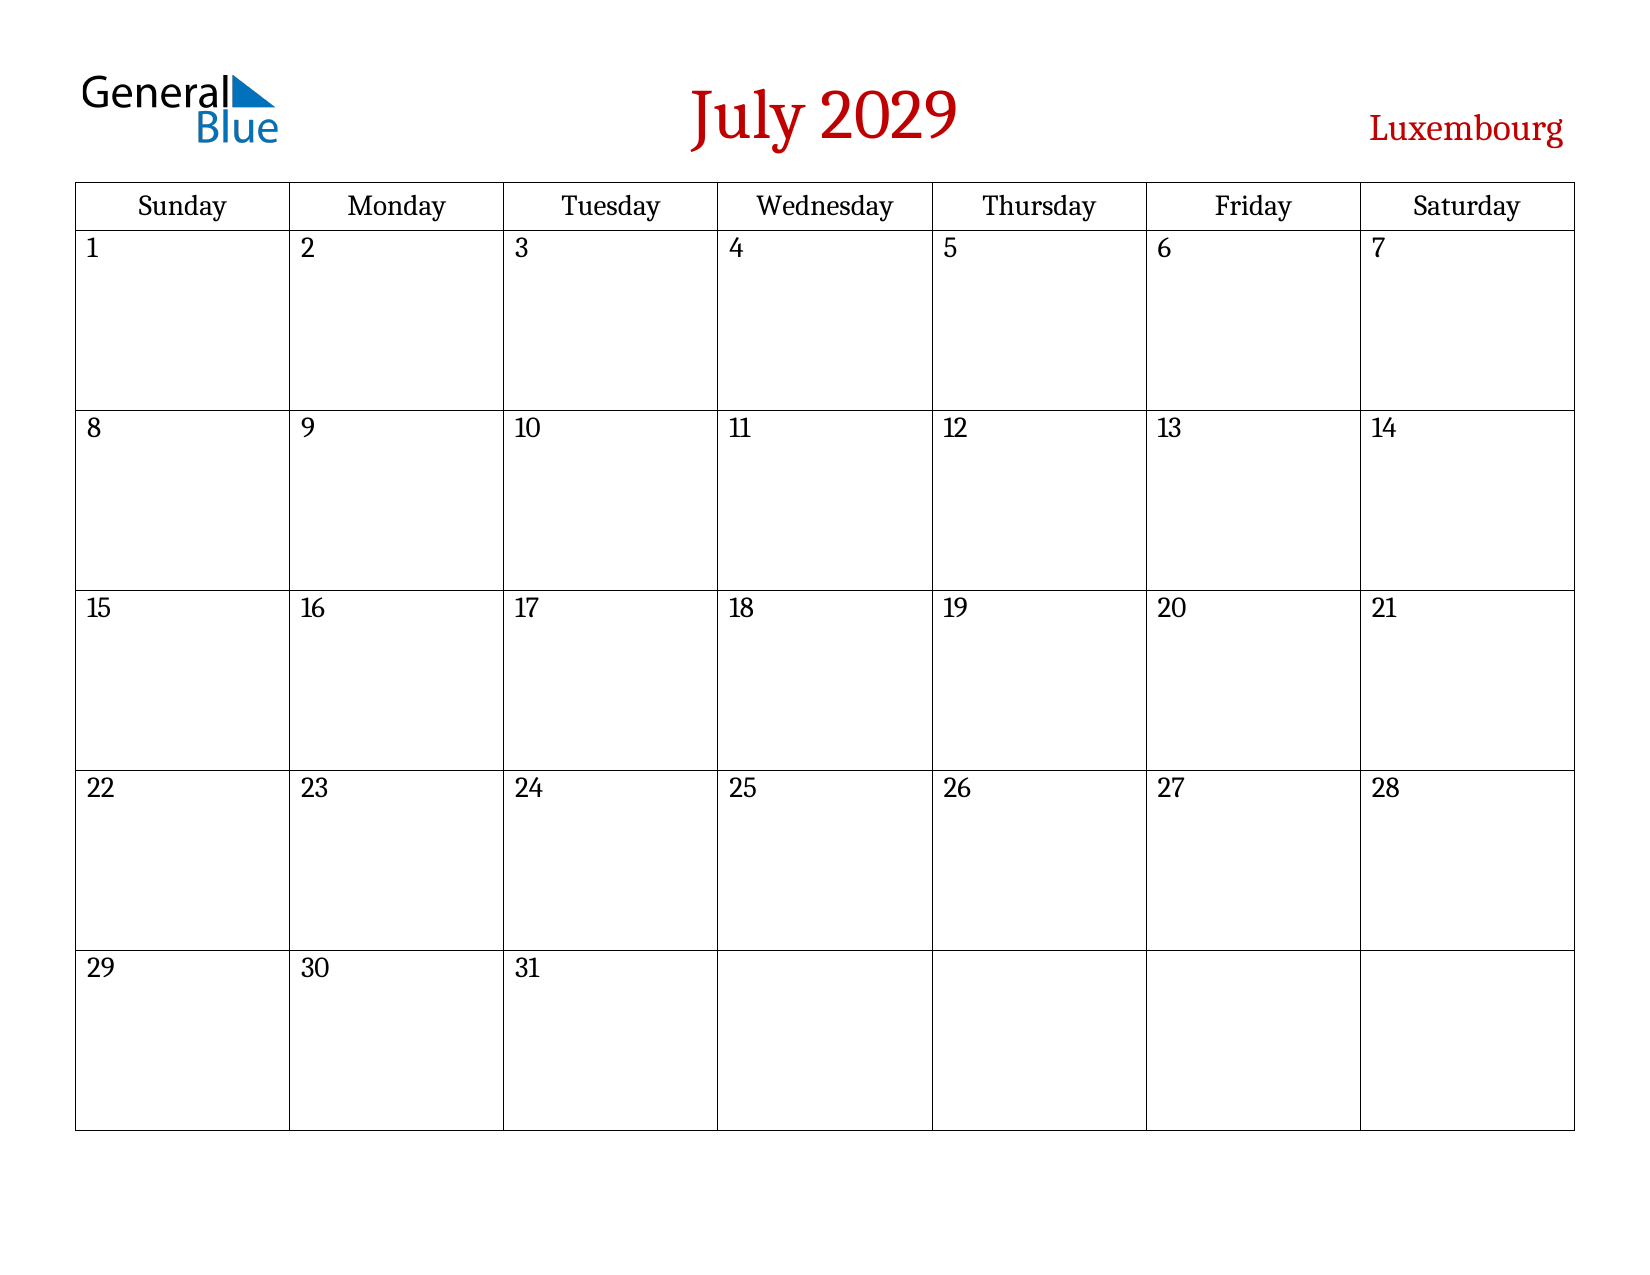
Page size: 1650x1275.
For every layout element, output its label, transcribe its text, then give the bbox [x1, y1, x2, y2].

table_cell [76, 445, 289, 590]
table_cell 11 [718, 411, 932, 444]
table_cell [1147, 985, 1360, 1130]
table_cell [933, 265, 1146, 410]
table_cell [1147, 805, 1360, 950]
table_cell 10 [504, 411, 717, 444]
table_cell [718, 265, 932, 410]
table_cell [504, 445, 717, 590]
table_cell 31 [504, 951, 717, 985]
table_cell [718, 951, 932, 985]
table_cell [1361, 265, 1574, 410]
table_cell 12 [933, 411, 1146, 444]
table_cell [718, 985, 932, 1130]
table_cell [76, 265, 289, 410]
table_cell [933, 985, 1146, 1130]
table_cell [1147, 625, 1360, 770]
table_cell 30 [290, 951, 503, 985]
table_cell 4 [718, 231, 932, 264]
table_cell 17 [504, 591, 717, 625]
table_cell [718, 445, 932, 590]
table_cell 2 [290, 231, 503, 264]
table_cell 25 [718, 771, 932, 805]
table_cell 19 [933, 591, 1146, 625]
table_cell 9 [290, 411, 503, 444]
table_cell 7 [1361, 231, 1574, 264]
picture [82, 75, 278, 143]
table_cell [933, 445, 1146, 590]
table_cell Friday [1147, 183, 1360, 230]
table_cell 5 [933, 231, 1146, 264]
table_cell 23 [290, 771, 503, 805]
table_cell 26 [933, 771, 1146, 805]
table_cell [504, 265, 717, 410]
table_cell [933, 951, 1146, 985]
table_header July 2029 [504, 75, 1146, 182]
table_cell 15 [76, 591, 289, 625]
table_header [76, 75, 503, 182]
table_cell [76, 985, 289, 1130]
table_cell [1361, 445, 1574, 590]
table_cell [290, 805, 503, 950]
table_cell [290, 985, 503, 1130]
table_cell [933, 625, 1146, 770]
table_cell 1 [76, 231, 289, 264]
table_cell 18 [718, 591, 932, 625]
table_cell [504, 985, 717, 1130]
table_cell Sunday [76, 183, 289, 230]
table_cell 24 [504, 771, 717, 805]
table_cell 13 [1147, 411, 1360, 444]
table_cell [290, 265, 503, 410]
table_cell 14 [1361, 411, 1574, 444]
table_cell 8 [76, 411, 289, 444]
table_cell Monday [290, 183, 503, 230]
table_cell 27 [1147, 771, 1360, 805]
table_cell [1147, 445, 1360, 590]
table_cell Saturday [1361, 183, 1574, 230]
table_cell [1147, 951, 1360, 985]
table_cell [1361, 985, 1574, 1130]
table_cell 16 [290, 591, 503, 625]
table_cell [290, 445, 503, 590]
table_cell [1361, 805, 1574, 950]
table_cell [76, 625, 289, 770]
table_cell 20 [1147, 591, 1360, 625]
table_cell Thursday [933, 183, 1146, 230]
table_cell [76, 805, 289, 950]
table_cell [290, 625, 503, 770]
table_cell 21 [1361, 591, 1574, 625]
table_cell [1361, 625, 1574, 770]
table_cell 6 [1147, 231, 1360, 264]
table_cell 22 [76, 771, 289, 805]
table_cell 3 [504, 231, 717, 264]
table_cell 29 [76, 951, 289, 985]
table_cell [1147, 265, 1360, 410]
table_cell [504, 805, 717, 950]
table_header Luxembourg [1146, 75, 1574, 182]
table_cell [933, 805, 1146, 950]
table_cell 28 [1361, 771, 1574, 805]
table_cell [718, 805, 932, 950]
table_cell Wednesday [718, 183, 932, 230]
table_cell [1361, 951, 1574, 985]
table_cell Tuesday [504, 183, 717, 230]
table_cell [504, 625, 717, 770]
table_cell [718, 625, 932, 770]
